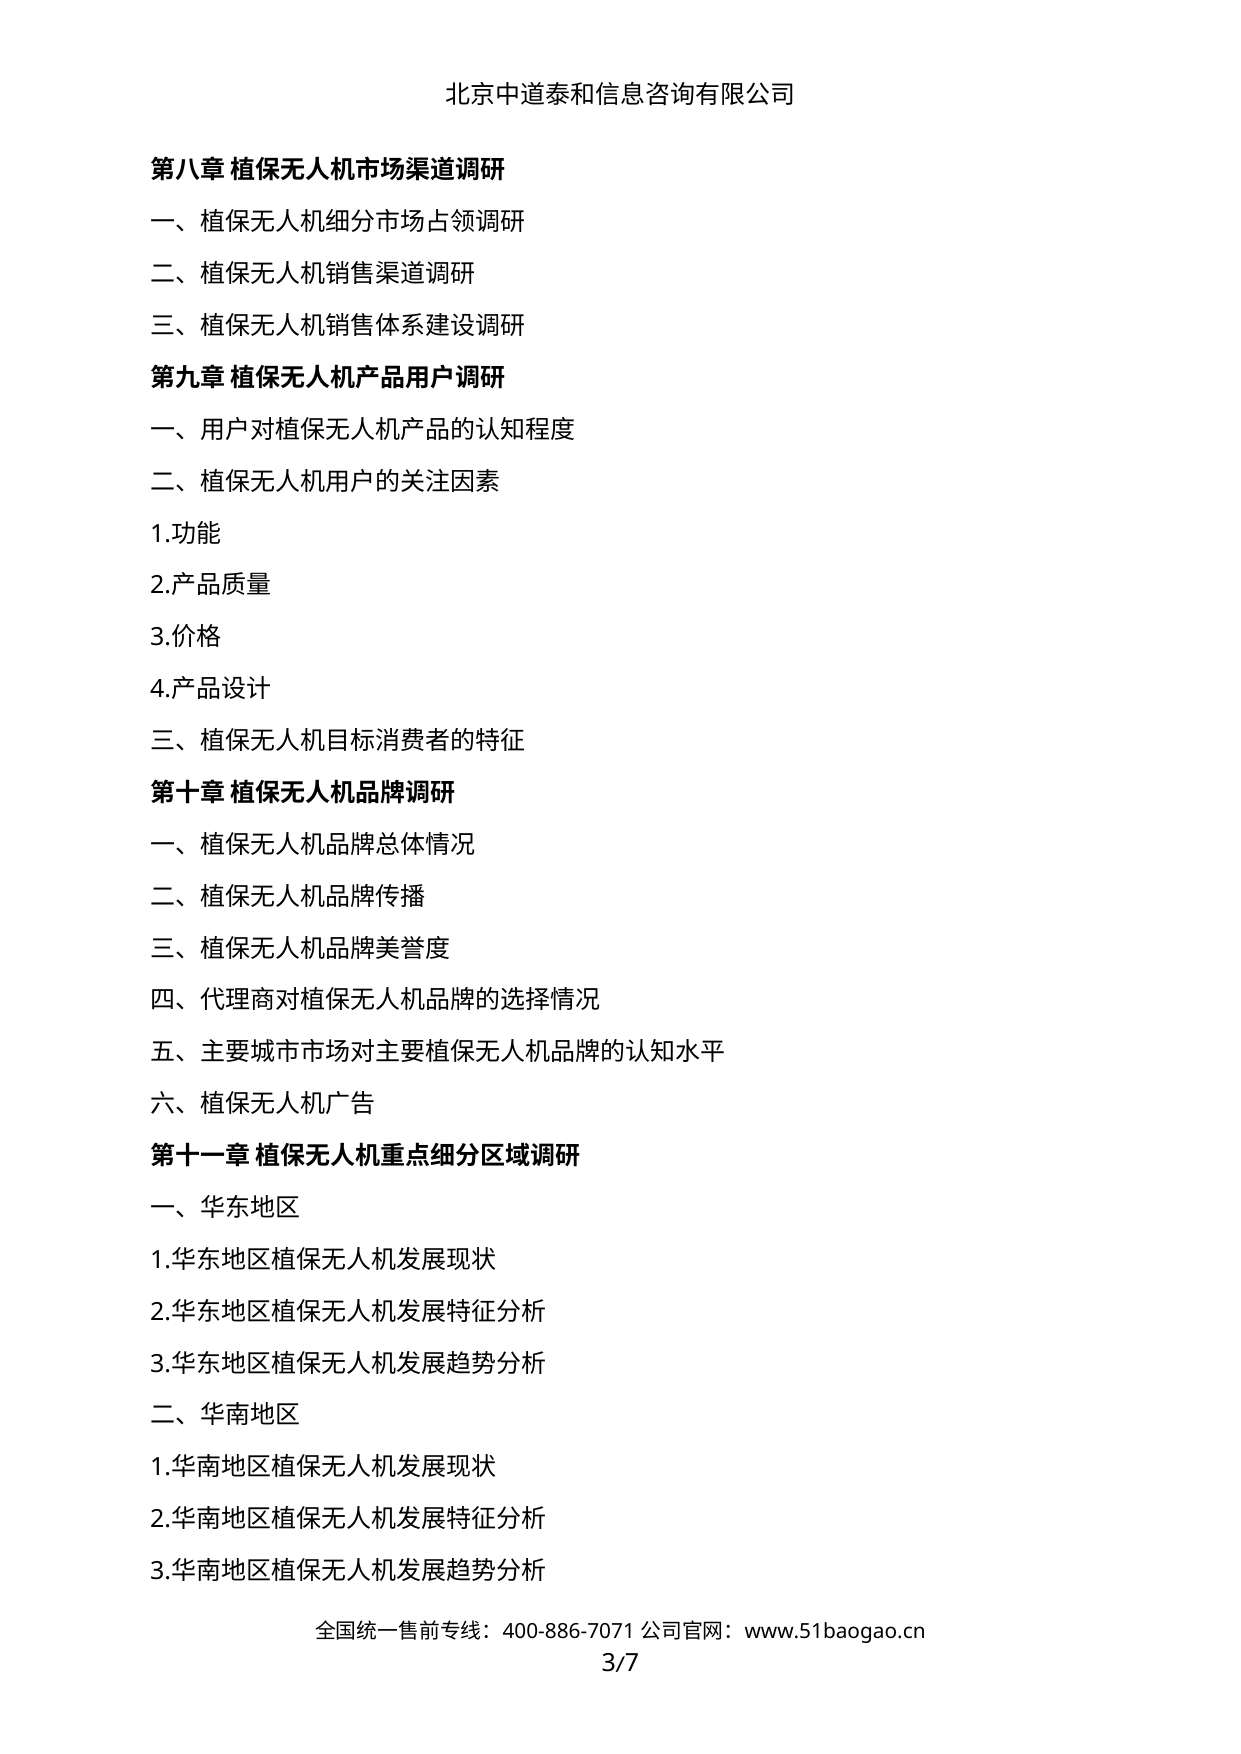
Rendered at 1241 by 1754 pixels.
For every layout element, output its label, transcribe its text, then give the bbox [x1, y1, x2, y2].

text 2.华南地区植保无人机发展特征分析 [150, 1499, 1090, 1535]
text 2.华东地区植保无人机发展特征分析 [150, 1291, 1090, 1327]
text 2.产品质量 [150, 565, 1090, 601]
text 4.产品设计 [150, 669, 1090, 705]
text 二、植保无人机用户的关注因素 [150, 461, 1090, 497]
text 第十一章 植保无人机重点细分区域调研 [150, 1136, 1090, 1172]
text 四、代理商对植保无人机品牌的选择情况 [150, 980, 1090, 1016]
text 第十章 植保无人机品牌调研 [150, 772, 1090, 809]
text 1.华东地区植保无人机发展现状 [150, 1239, 1090, 1276]
text 二、华南地区 [150, 1395, 1090, 1431]
text 六、植保无人机广告 [150, 1084, 1090, 1120]
text 1.华南地区植保无人机发展现状 [150, 1447, 1090, 1483]
text 一、植保无人机细分市场占领调研 [150, 202, 1090, 238]
text 三、植保无人机目标消费者的特征 [150, 721, 1090, 757]
text 一、华东地区 [150, 1187, 1090, 1224]
text 3.价格 [150, 617, 1090, 653]
text 三、植保无人机品牌美誉度 [150, 928, 1090, 964]
text 二、植保无人机销售渠道调研 [150, 254, 1090, 290]
text 3.华南地区植保无人机发展趋势分析 [150, 1551, 1090, 1587]
text 第九章 植保无人机产品用户调研 [150, 357, 1090, 394]
text 一、用户对植保无人机产品的认知程度 [150, 409, 1090, 446]
text 1.功能 [150, 513, 1090, 549]
text 第八章 植保无人机市场渠道调研 [150, 150, 1090, 186]
text 三、植保无人机销售体系建设调研 [150, 306, 1090, 342]
text 3.华东地区植保无人机发展趋势分析 [150, 1343, 1090, 1379]
text 五、主要城市市场对主要植保无人机品牌的认知水平 [150, 1032, 1090, 1068]
text 一、植保无人机品牌总体情况 [150, 824, 1090, 861]
text 二、植保无人机品牌传播 [150, 876, 1090, 912]
